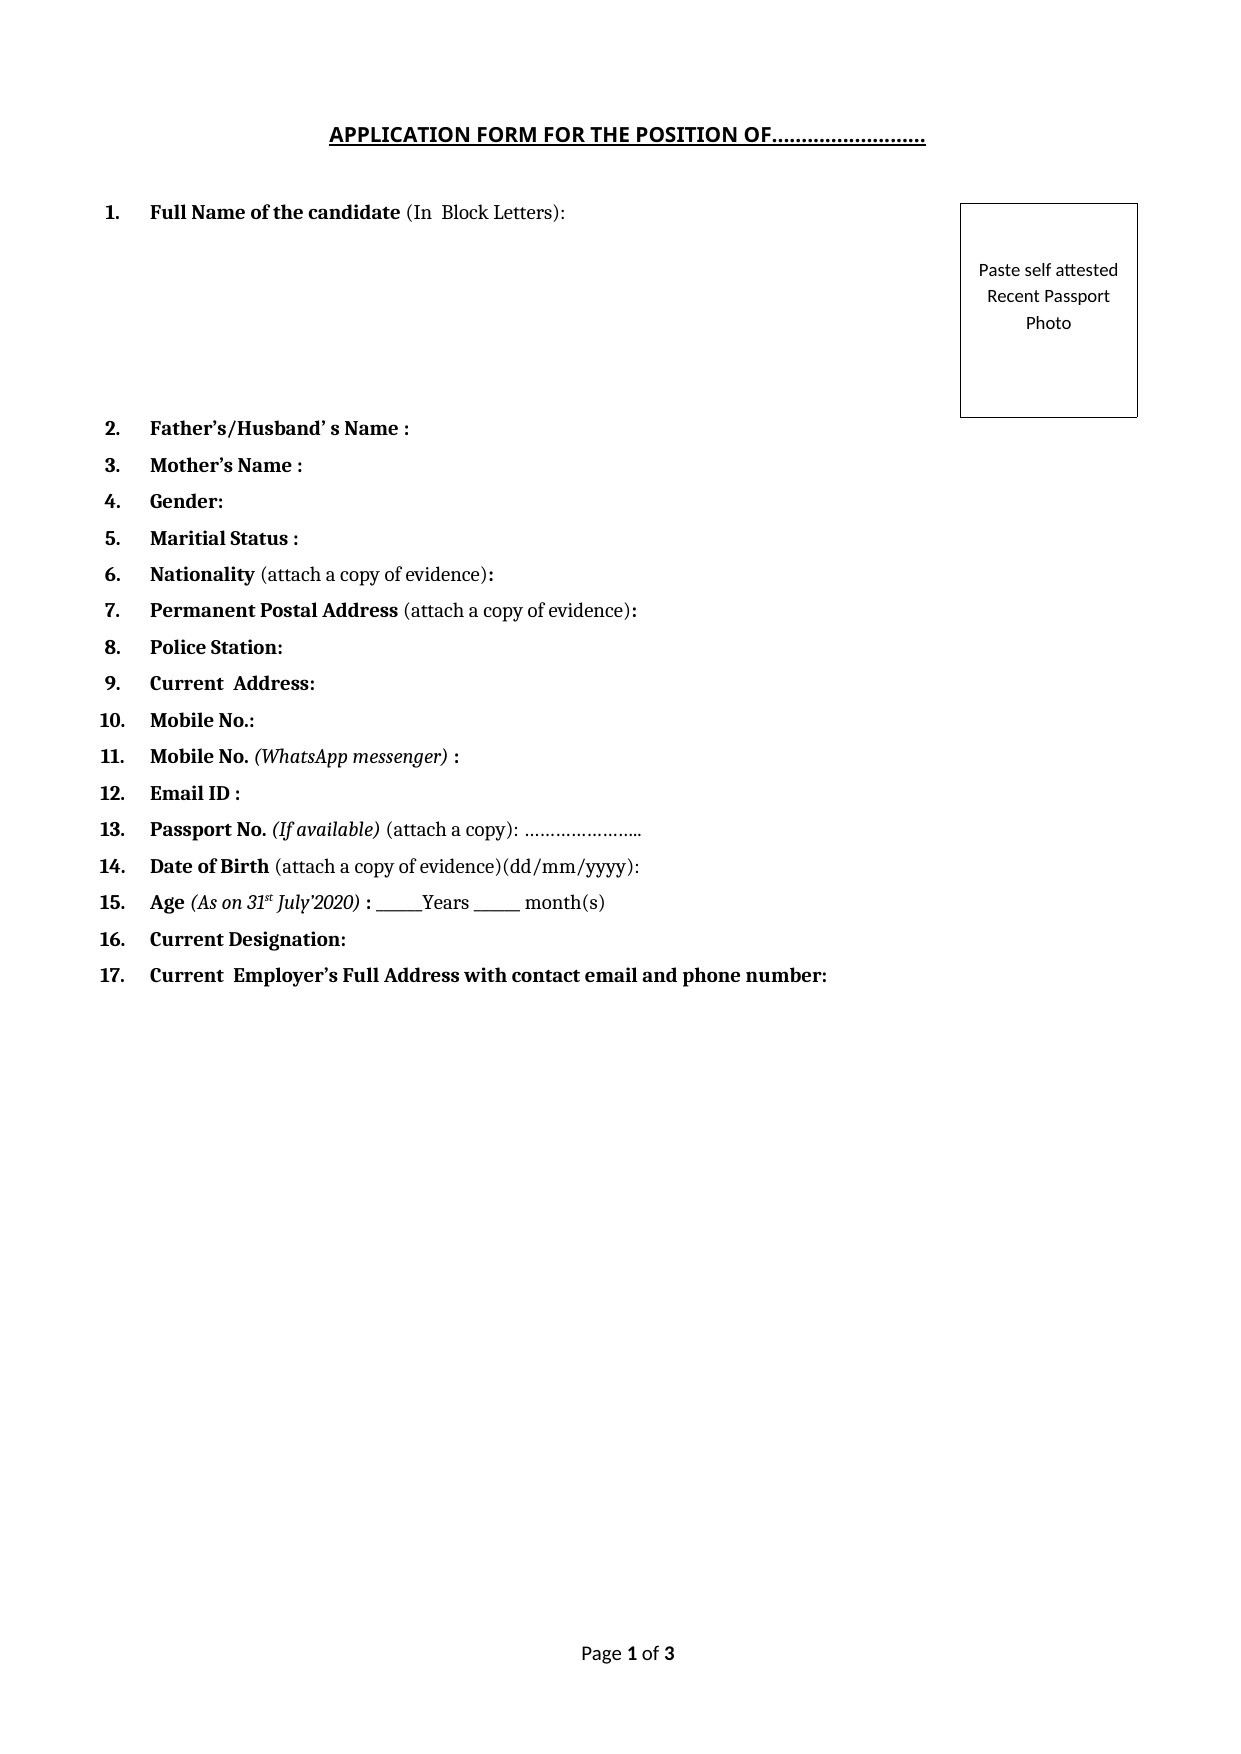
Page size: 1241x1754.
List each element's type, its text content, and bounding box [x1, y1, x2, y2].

table_cell Gender: [101, 490, 1142, 526]
text APPLICATION FORM FOR THE POSITION OF.......................... [120, 120, 1135, 148]
table_cell Father’s/Husband’ s Name : [101, 417, 1142, 453]
table_cell Nationality (attach a copy of evidence): [101, 563, 1142, 599]
table_cell Police Station: [101, 636, 1142, 672]
table_cell Email ID : [101, 781, 1142, 818]
table_cell Mobile No. (WhatsApp messenger) : [101, 745, 1142, 781]
table_cell Passport No. (If available) (attach a copy): ………………….. [101, 818, 1142, 854]
table_header Full Name of the candidate (In Block Letters): [101, 201, 1142, 417]
table_cell Current Designation: [101, 927, 1142, 964]
table_cell Age (As on 31st July’2020) : ______Years ______ month(s) [101, 891, 1142, 927]
table_cell Permanent Postal Address (attach a copy of evidence): [101, 599, 1142, 636]
table_cell Mother’s Name : [101, 453, 1142, 490]
table_cell Mobile No.: [101, 709, 1142, 745]
table_cell Current Address: [101, 672, 1142, 708]
table_cell Maritial Status : [101, 526, 1142, 563]
table_cell Date of Birth (attach a copy of evidence)(dd/mm/yyyy): [101, 854, 1142, 891]
table_cell Current Employer’s Full Address with contact email and phone number: [101, 964, 1142, 1000]
